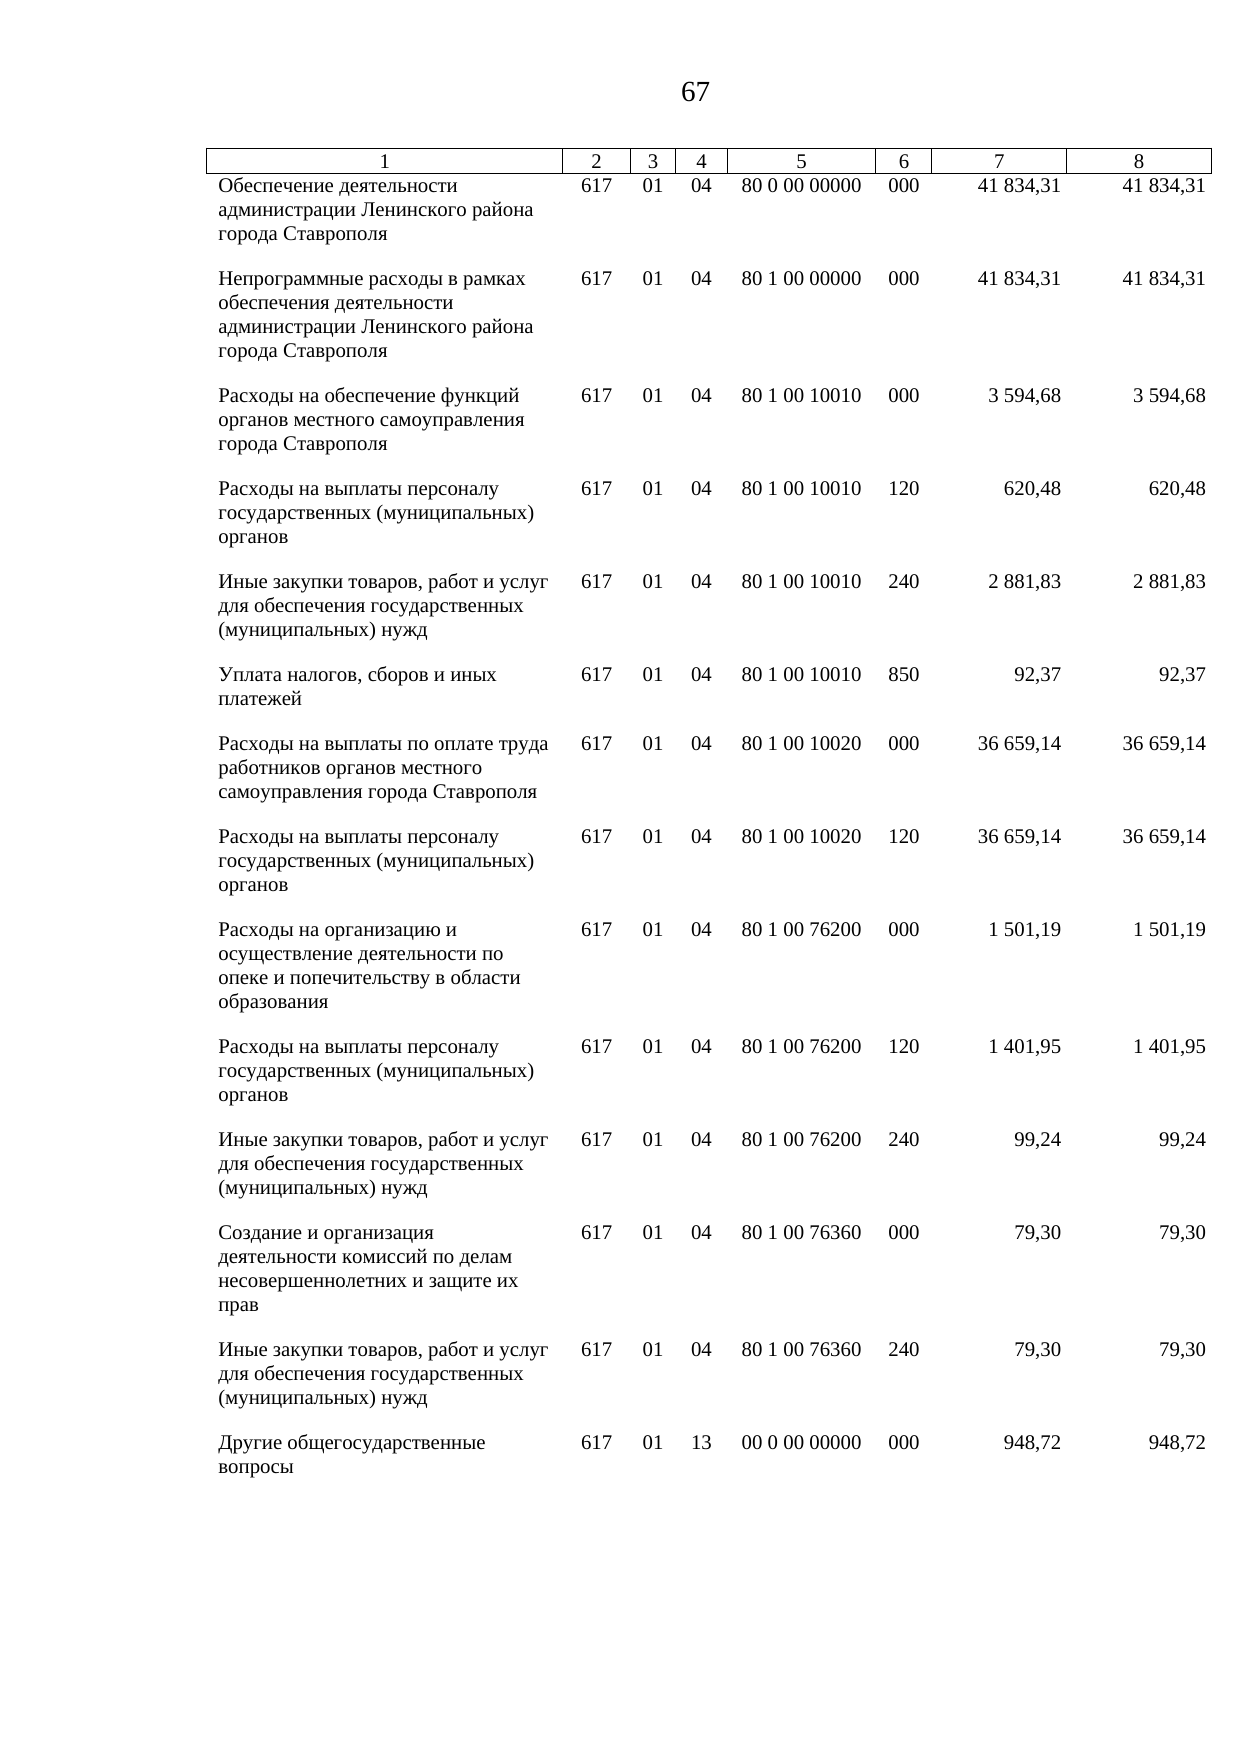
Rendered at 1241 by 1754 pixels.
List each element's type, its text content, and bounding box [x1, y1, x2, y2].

table_header 8 [1067, 149, 1211, 173]
table_header 5 [728, 149, 875, 173]
table_header 4 [676, 149, 727, 173]
table_header 6 [876, 149, 931, 173]
table_header 1 [207, 149, 562, 173]
table_header 2 [563, 149, 630, 173]
table_header 7 [932, 149, 1066, 173]
table_header 3 [631, 149, 675, 173]
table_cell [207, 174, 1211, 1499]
